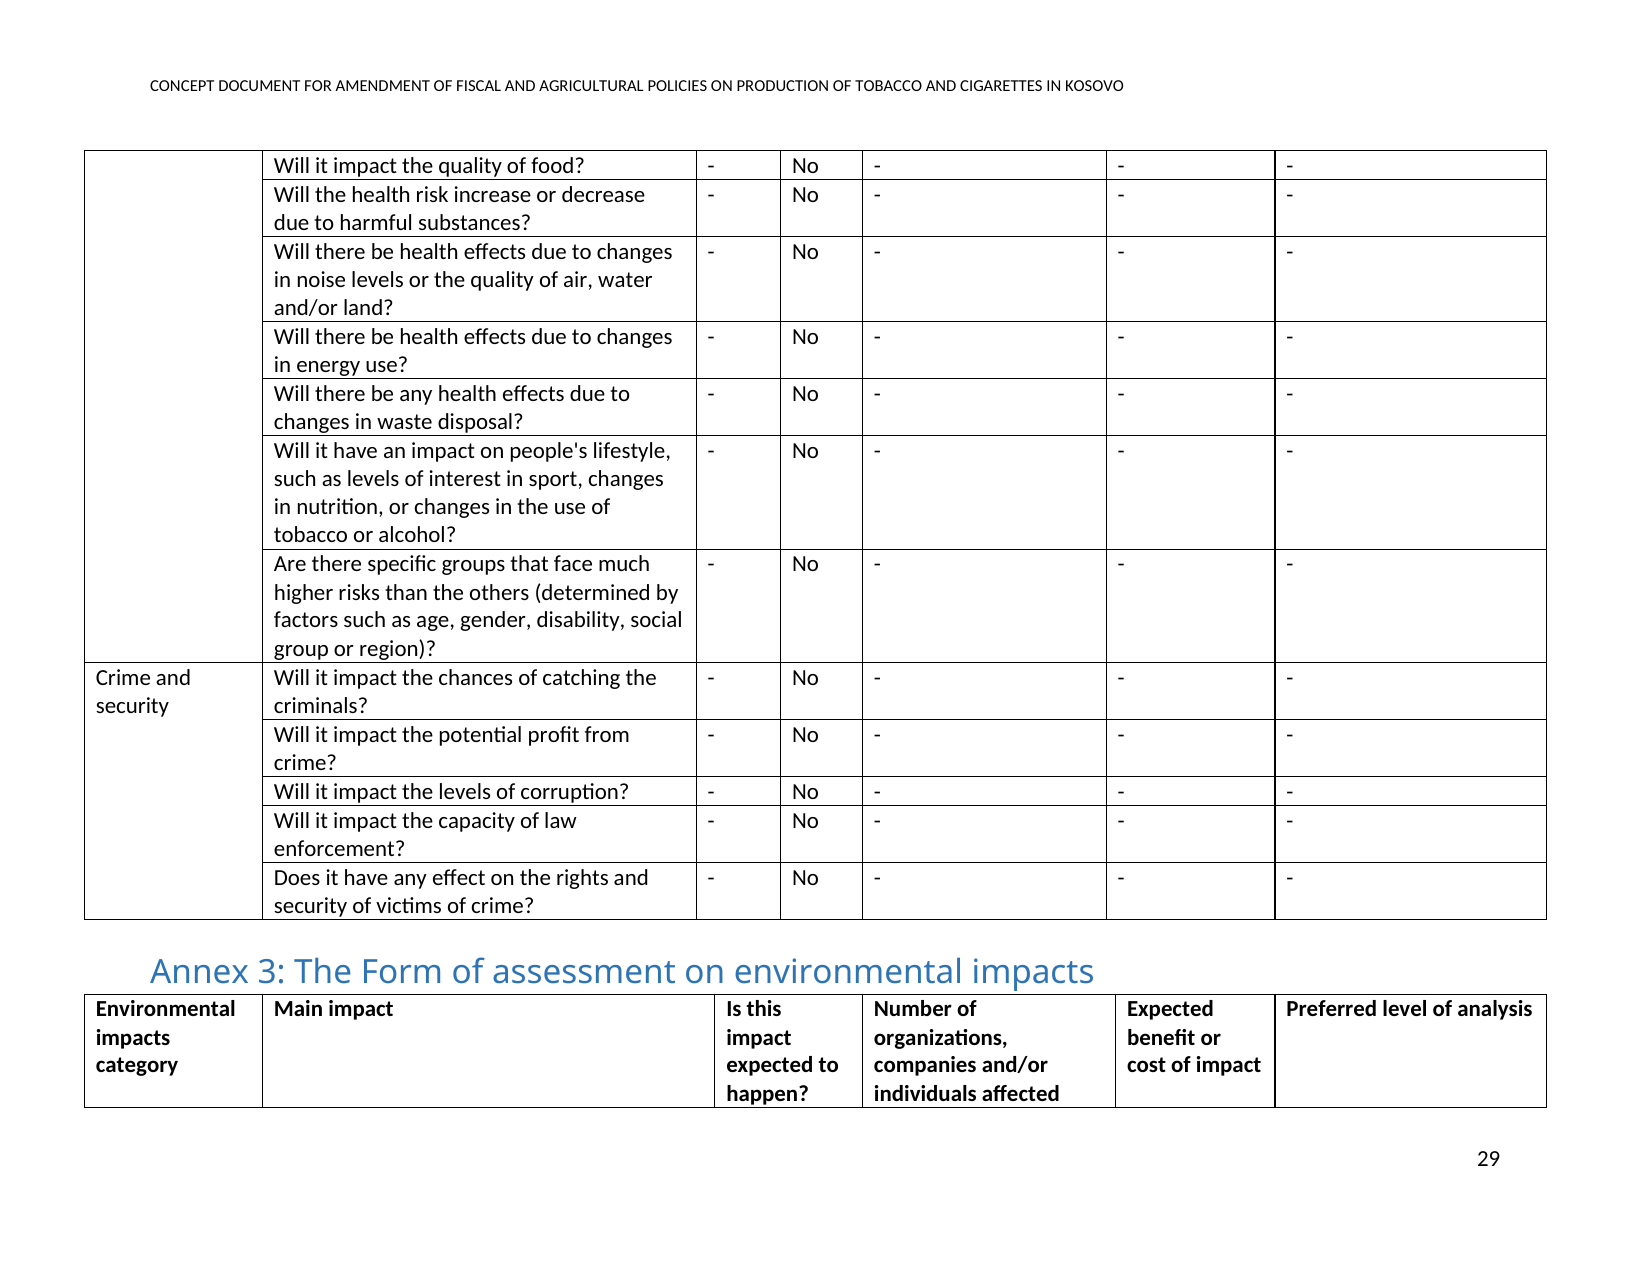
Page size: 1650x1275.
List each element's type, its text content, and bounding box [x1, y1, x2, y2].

table_cell - [1276, 550, 1546, 662]
table_cell - [1276, 322, 1546, 378]
table_cell Will it impact the levels of corruption? [263, 777, 696, 805]
table_cell - [1276, 663, 1546, 719]
table_cell - [863, 720, 1106, 776]
table_cell - [1107, 806, 1274, 862]
table_cell No [781, 720, 862, 776]
table_cell - [1107, 720, 1274, 776]
table_cell - [697, 237, 780, 321]
table_cell - [1276, 720, 1546, 776]
table_cell - [697, 777, 780, 805]
table_cell - [697, 436, 780, 548]
table_cell - [1107, 777, 1274, 805]
table_cell - [697, 663, 780, 719]
table_cell - [863, 237, 1106, 321]
table_cell Will it impact the potential profit from crime? [263, 720, 696, 776]
table_cell No [781, 777, 862, 805]
table_cell - [863, 550, 1106, 662]
table_cell - [1107, 322, 1274, 378]
text Annex 3: The Form of assessment on environmental impacts [150, 948, 1500, 993]
table_cell - [863, 663, 1106, 719]
table_cell - [697, 151, 780, 179]
table_header Main impact [263, 995, 714, 1107]
table_cell No [781, 379, 862, 435]
table_cell - [1107, 180, 1274, 236]
table_cell - [863, 863, 1106, 919]
table_cell No [781, 550, 862, 662]
table_cell - [1107, 379, 1274, 435]
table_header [85, 995, 262, 1107]
table_cell Will there be health effects due to changes in energy use? [263, 322, 696, 378]
table_cell Will it impact the quality of food? [263, 151, 696, 179]
table_cell - [1276, 237, 1546, 321]
table_header Number of organizations, companies and/or individuals affected [863, 995, 1115, 1107]
table_cell - [1107, 863, 1274, 919]
table_header Expected benefit or cost of impact [1116, 995, 1274, 1107]
table_cell Does it have any effect on the rights and security of victims of crime? [263, 863, 696, 919]
table_cell No [781, 151, 862, 179]
table_cell - [697, 379, 780, 435]
table_cell No [781, 436, 862, 548]
table_cell No [781, 863, 862, 919]
table_cell Will the health risk increase or decrease due to harmful substances? [263, 180, 696, 236]
table_cell - [697, 322, 780, 378]
table_cell - [863, 436, 1106, 548]
table_cell No [781, 663, 862, 719]
table_cell - [863, 777, 1106, 805]
table_cell - [697, 720, 780, 776]
table_cell No [781, 180, 862, 236]
table_cell - [863, 151, 1106, 179]
table_cell No [781, 322, 862, 378]
table_cell Will it impact the chances of catching the criminals? [263, 663, 696, 719]
table_cell - [1107, 237, 1274, 321]
table_cell - [863, 379, 1106, 435]
table_cell - [1107, 151, 1274, 179]
table_cell - [1107, 436, 1274, 548]
table_cell - [1276, 777, 1546, 805]
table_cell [85, 151, 262, 662]
table_cell Will there be health effects due to changes in noise levels or the quality of air, water and/or land? [263, 237, 696, 321]
table_cell - [1276, 806, 1546, 862]
table_cell - [697, 550, 780, 662]
table_cell Are there specific groups that face much higher risks than the others (determined by factors such as age, gender, disability, social group or region)? [263, 550, 696, 662]
table_cell - [697, 806, 780, 862]
table_cell - [863, 322, 1106, 378]
table_cell - [697, 180, 780, 236]
table_cell - [1276, 180, 1546, 236]
table_header Is this impact expected to happen? [715, 995, 862, 1107]
table_cell - [697, 863, 780, 919]
table_cell Crime and security [85, 663, 262, 919]
table_cell - [1276, 379, 1546, 435]
table_cell - [1276, 863, 1546, 919]
table_cell Will it have an impact on people's lifestyle, such as levels of interest in sport, changes in nutrition, or changes in the use of tobacco or alcohol? [263, 436, 696, 548]
table_cell - [1107, 663, 1274, 719]
table_header Preferred level of analysis [1276, 995, 1546, 1107]
table_cell Will there be any health effects due to changes in waste disposal? [263, 379, 696, 435]
table_cell - [863, 806, 1106, 862]
table_cell No [781, 806, 862, 862]
table_cell - [1276, 151, 1546, 179]
table_cell - [1276, 436, 1546, 548]
table_cell - [1107, 550, 1274, 662]
table_cell - [863, 180, 1106, 236]
table_cell Will it impact the capacity of law enforcement? [263, 806, 696, 862]
table_cell No [781, 237, 862, 321]
